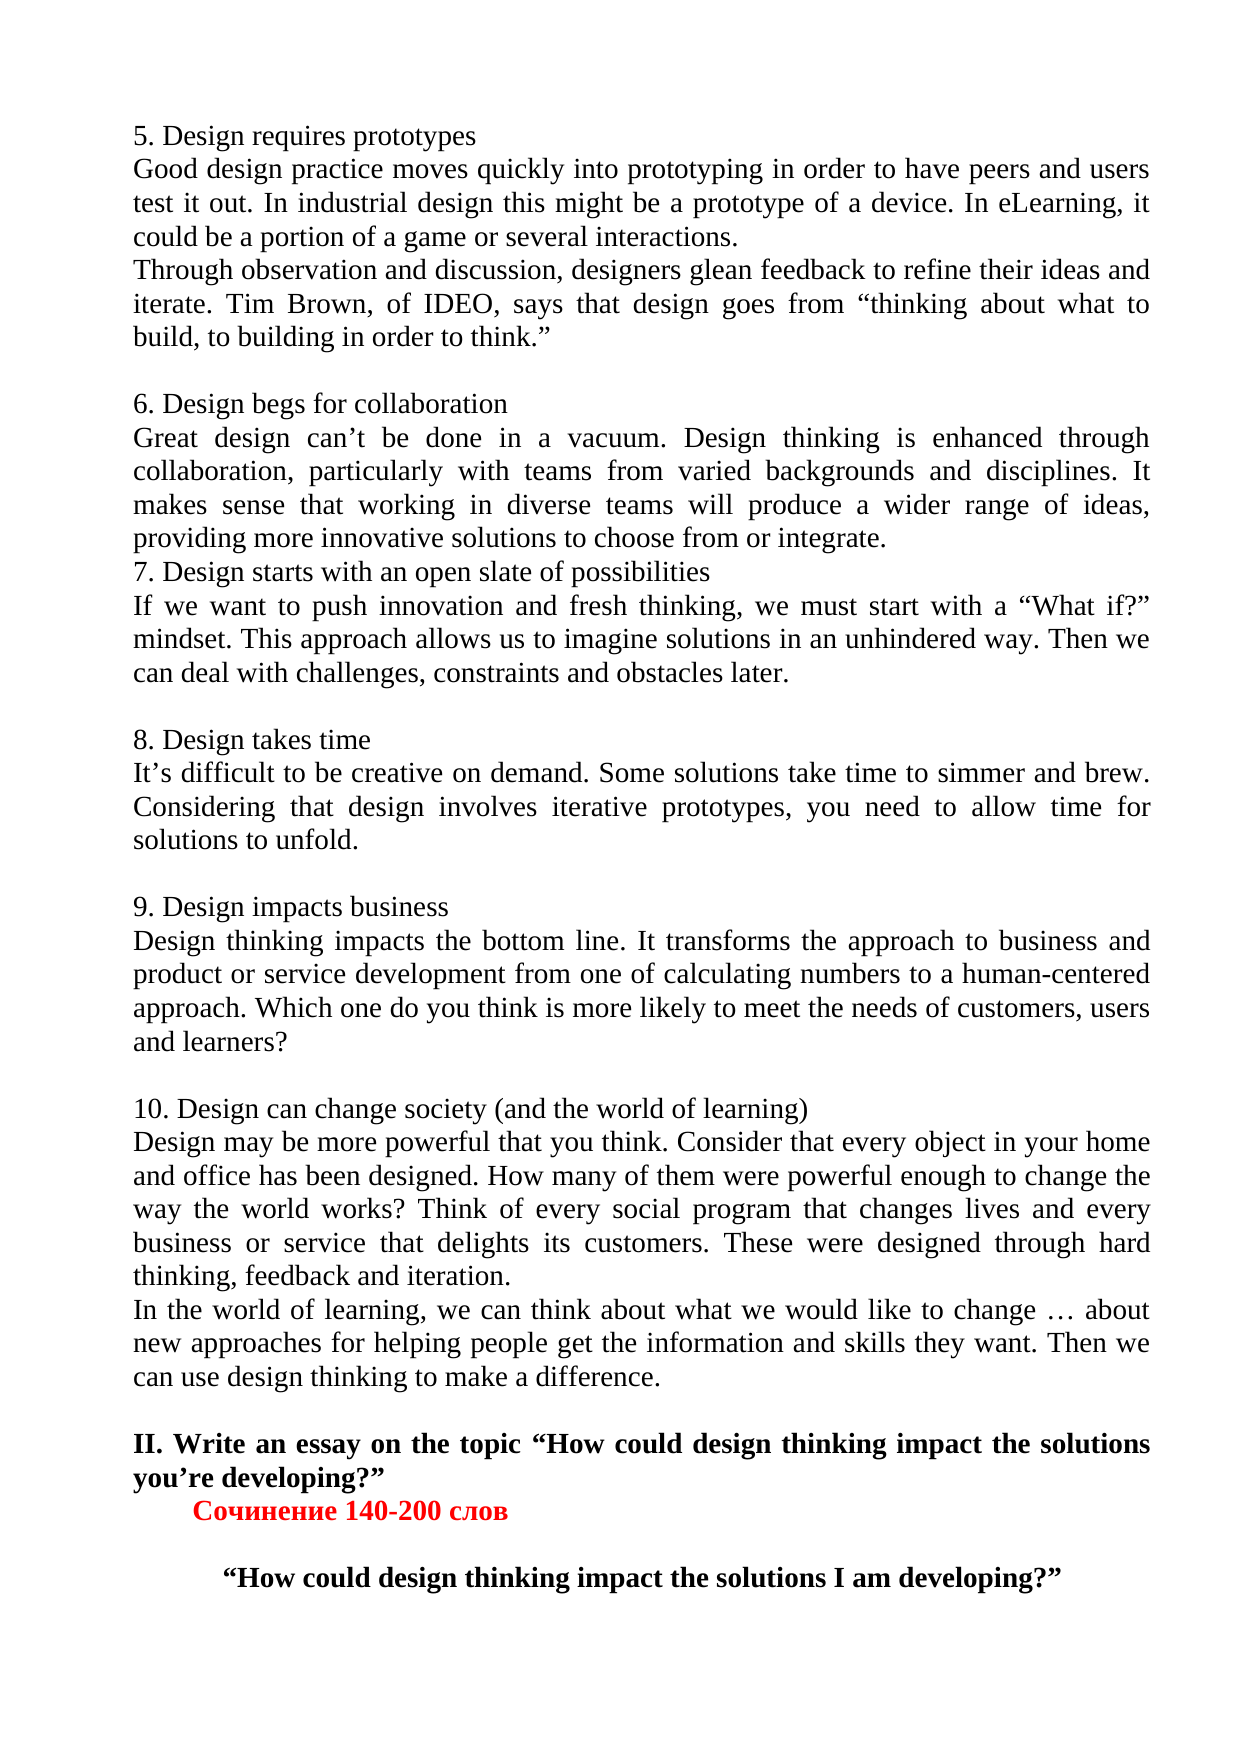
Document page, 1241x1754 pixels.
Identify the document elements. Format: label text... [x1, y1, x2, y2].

subtitle 9. Design impacts business [133, 889, 1152, 923]
subtitle 5. Design requires prototypes [133, 118, 1152, 152]
text Through observation and discussion, designers glean feedback to refine their ideas and iterate. Tim Brown, of IDEO, says that design goes from “thinking about what to build, to building in order to think.” [133, 252, 1152, 353]
text If we want to push innovation and fresh thinking, we must start with a “What if?” mindset. This approach allows us to imagine solutions in an unhindered way. Then we can deal with challenges, constraints and obstacles later. [133, 588, 1152, 688]
text II. Write an essay on the topic “How could design thinking impact the solutions you’re developing?” [133, 1426, 1152, 1493]
list Сочинение 140-200 слов [133, 1493, 1152, 1527]
subtitle 6. Design begs for collaboration [133, 386, 1152, 420]
text Design thinking impacts the bottom line. It transforms the approach to business and product or service development from one of calculating numbers to a human-centered approach. Which one do you think is more likely to meet the needs of customers, users and learners? [133, 923, 1152, 1057]
text Great design can’t be done in a vacuum. Design thinking is enhanced through collaboration, particularly with teams from varied backgrounds and disciplines. It makes sense that working in diverse teams will produce a wider range of ideas, providing more innovative solutions to choose from or integrate. [133, 420, 1152, 554]
subtitle 10. Design can change society (and the world of learning) [133, 1091, 1152, 1124]
text In the world of learning, we can think about what we would like to change … about new approaches for helping people get the information and skills they want. Then we can use design thinking to make a difference. [133, 1292, 1152, 1393]
text Good design practice moves quickly into prototyping in order to have peers and users test it out. In industrial design this might be a prototype of a device. In eLearning, it could be a portion of a game or several interactions. [133, 152, 1152, 252]
text “How could design thinking impact the solutions I am developing?” [133, 1560, 1152, 1594]
text Design may be more powerful that you think. Consider that every object in your home and office has been designed. How many of them were powerful enough to change the way the world works? Think of every social program that changes lives and every business or service that delights its customers. These were designed through hard thinking, feedback and iteration. [133, 1124, 1152, 1292]
subtitle 7. Design starts with an open slate of possibilities [133, 554, 1152, 588]
text It’s difficult to be creative on demand. Some solutions take time to simmer and brew. Considering that design involves iterative prototypes, you need to allow time for solutions to unfold. [133, 755, 1152, 856]
subtitle 8. Design takes time [133, 722, 1152, 755]
